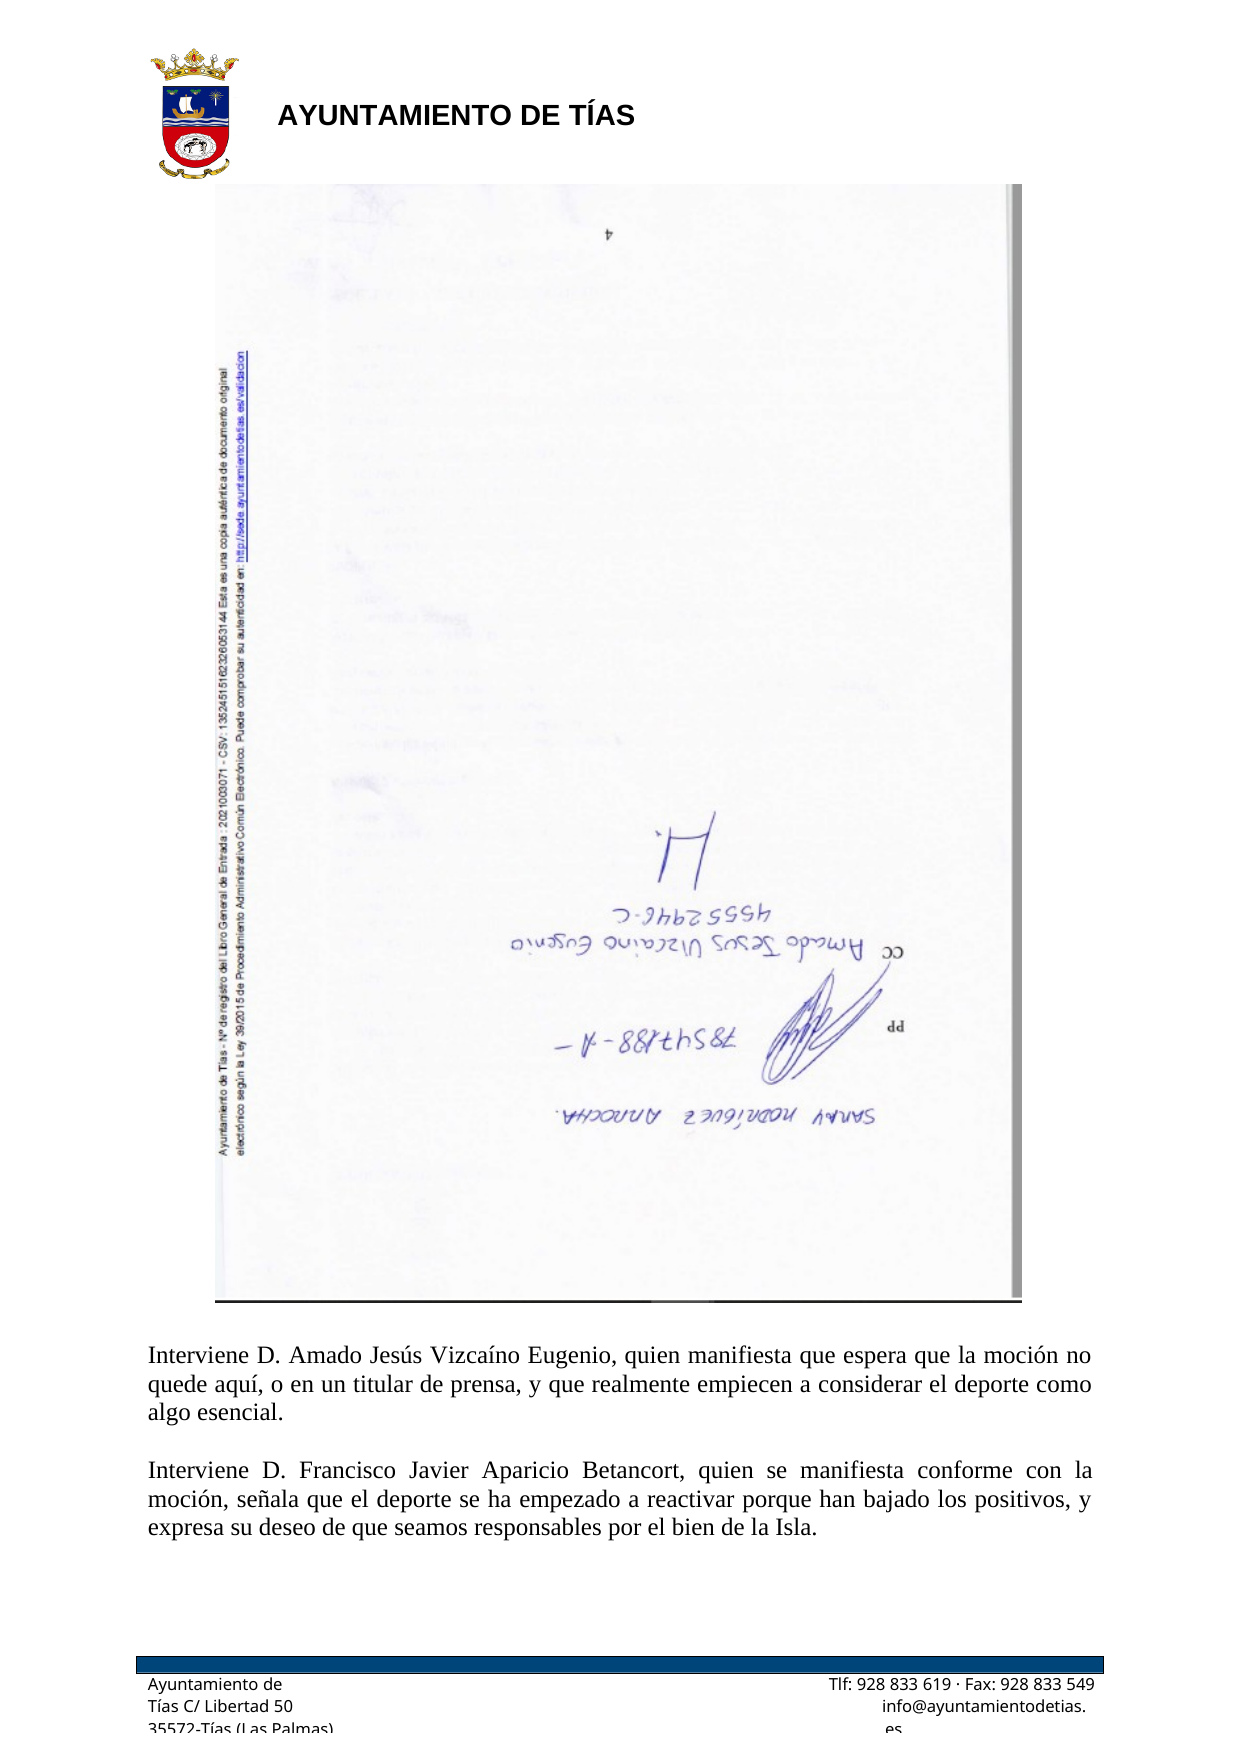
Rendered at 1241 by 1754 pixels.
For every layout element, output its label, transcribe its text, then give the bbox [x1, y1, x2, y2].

picture [150, 48, 241, 179]
text Interviene D. Francisco Javier Aparicio Betancort, quien se manifiesta conforme con la moción, señala que el deporte se ha empezado a reactivar porque han bajado los positivos, y expresa su deseo de que seamos responsables por el bien de la Isla. [148, 1455, 1093, 1541]
text Interviene D. Amado Jesús Vizcaíno Eugenio, quien manifiesta que espera que la moción no quede aquí, o en un titular de prensa, y que realmente empiecen a considerar el deporte como algo esencial. [148, 1340, 1093, 1426]
picture [215, 184, 1022, 1303]
